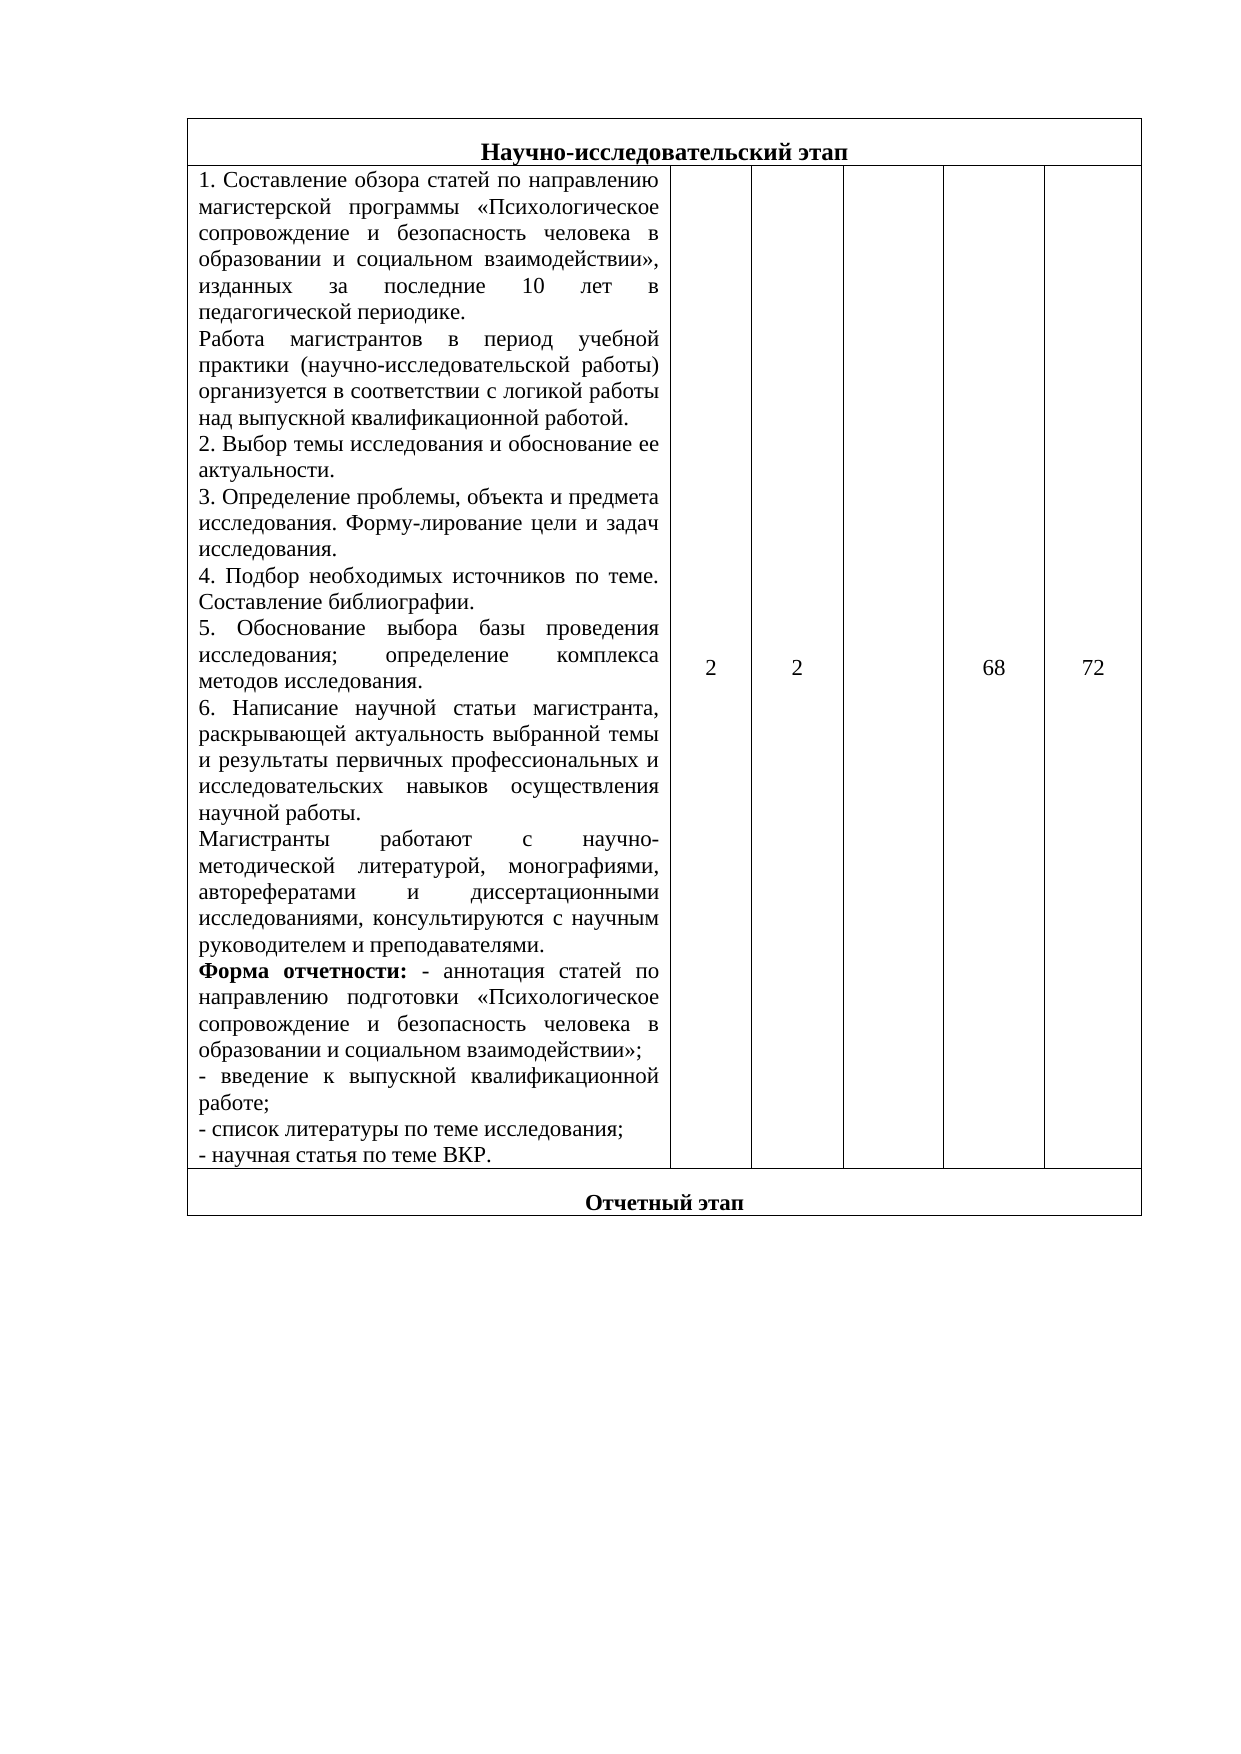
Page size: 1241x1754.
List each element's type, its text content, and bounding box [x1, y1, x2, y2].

table_cell 68 [944, 166, 1044, 1168]
table_cell 72 [1045, 166, 1141, 1168]
table_cell Отчетный этап [188, 1169, 1141, 1215]
table_cell [844, 166, 943, 1168]
table_cell Научно-исследовательский этап [188, 119, 1141, 165]
table_cell 1. Составление обзора статей по направлению магистерской программы «Психологическое сопровождение и безопасность человека в образовании и социальном взаимодействии», изданных за последние 10 лет в педагогической периодике. Работа магистрантов в период учебной практики (научно-исследовательской работы) организуется в соответствии с логикой работы над выпускной квалификационной работой. 2. Выбор темы исследования и обоснование ее актуальности. 3. Определение проблемы, объекта и предмета исследования. Форму-лирование цели и задач исследования. 4. Подбор необходимых источников по теме. Составление библиографии. 5. Обоснование выбора базы проведения исследования; определение комплекса методов исследования. 6. Написание научной статьи магистранта, раскрывающей актуальность выбранной темы и результаты первичных профессиональных и исследовательских навыков осуществления научной работы. Магистранты работают с научно-методической литературой, монографиями, авторефератами и диссертационными исследованиями, консультируются с научным руководителем и преподавателями. Форма отчетности: - аннотация статей по направлению подготовки «Психологическое сопровождение и безопасность человека в образовании и социальном взаимодействии»; - введение к выпускной квалификационной работе; - список литературы по теме исследования; - научная статья по теме ВКР. [188, 166, 670, 1168]
table_cell 2 [671, 166, 751, 1168]
table_cell 2 [752, 166, 843, 1168]
